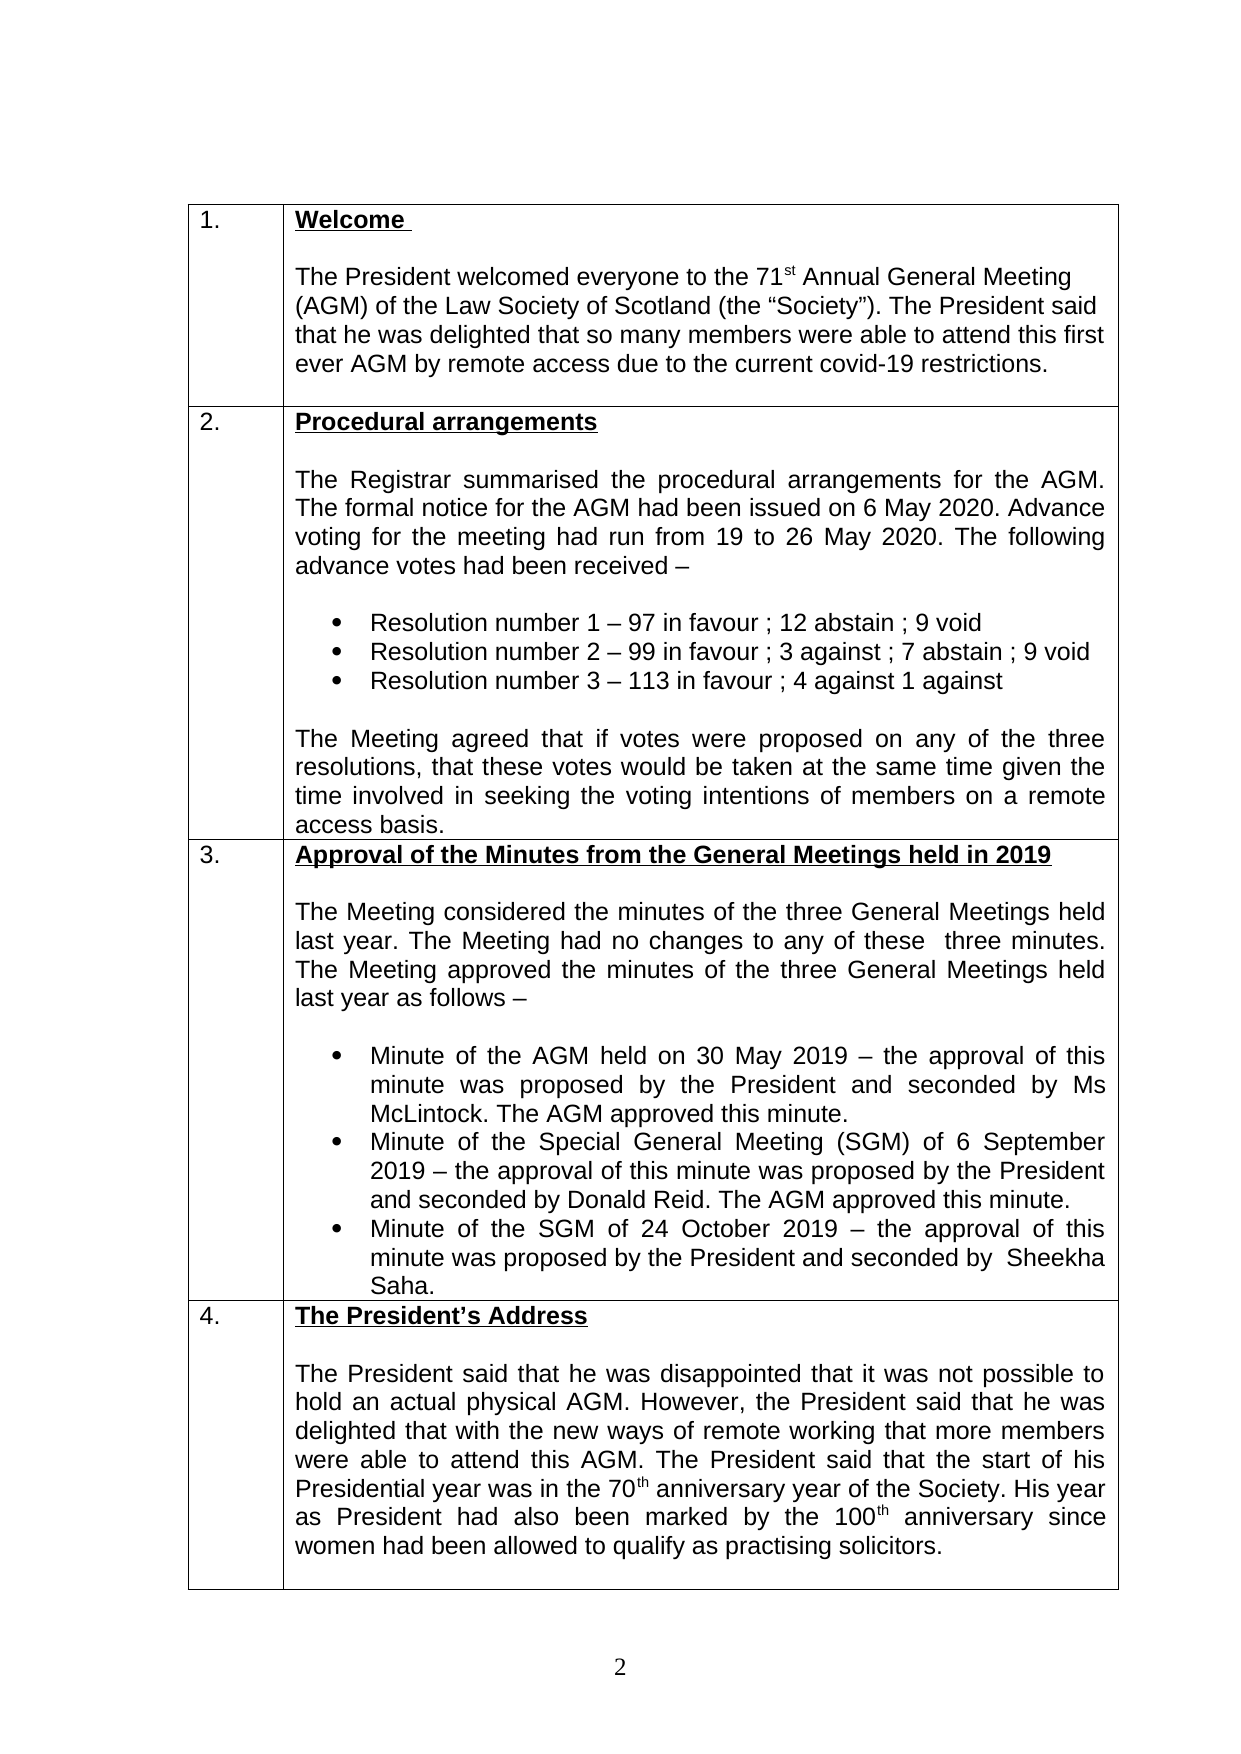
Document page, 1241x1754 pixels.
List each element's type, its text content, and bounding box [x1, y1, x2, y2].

table_cell [189, 1301, 283, 1588]
table_cell [189, 840, 283, 1300]
table_cell Procedural arrangements The Registrar summarised the procedural arrangements for the AGM. The formal notice for the AGM had been issued on 6 May 2020. Advance voting for the meeting had run from 19 to 26 May 2020. The following advance votes had been received – Resolution number 1 – 97 in favour ; 12 abstain ; 9 void Resolution number 2 – 99 in favour ; 3 against ; 7 abstain ; 9 void Resolution number 3 – 113 in favour ; 4 against 1 against The Meeting agreed that if votes were proposed on any of the three resolutions, that these votes would be taken at the same time given the time involved in seeking the voting intentions of members on a remote access basis. [284, 407, 1118, 839]
table_cell [189, 407, 283, 839]
table_header [189, 205, 283, 406]
table_cell Approval of the Minutes from the General Meetings held in 2019 The Meeting considered the minutes of the three General Meetings held last year. The Meeting had no changes to any of these three minutes. The Meeting approved the minutes of the three General Meetings held last year as follows – Minute of the AGM held on 30 May 2019 – the approval of this minute was proposed by the President and seconded by Ms McLintock. The AGM approved this minute. Minute of the Special General Meeting (SGM) of 6 September 2019 – the approval of this minute was proposed by the President and seconded by Donald Reid. The AGM approved this minute. Minute of the SGM of 24 October 2019 – the approval of this minute was proposed by the President and seconded by Sheekha Saha. [284, 840, 1118, 1300]
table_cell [284, 1301, 1118, 1588]
table_header Welcome The President welcomed everyone to the 71st Annual General Meeting (AGM) of the Law Society of Scotland (the “Society”). The President said that he was delighted that so many members were able to attend this first ever AGM by remote access due to the current covid-19 restrictions. [284, 205, 1118, 406]
